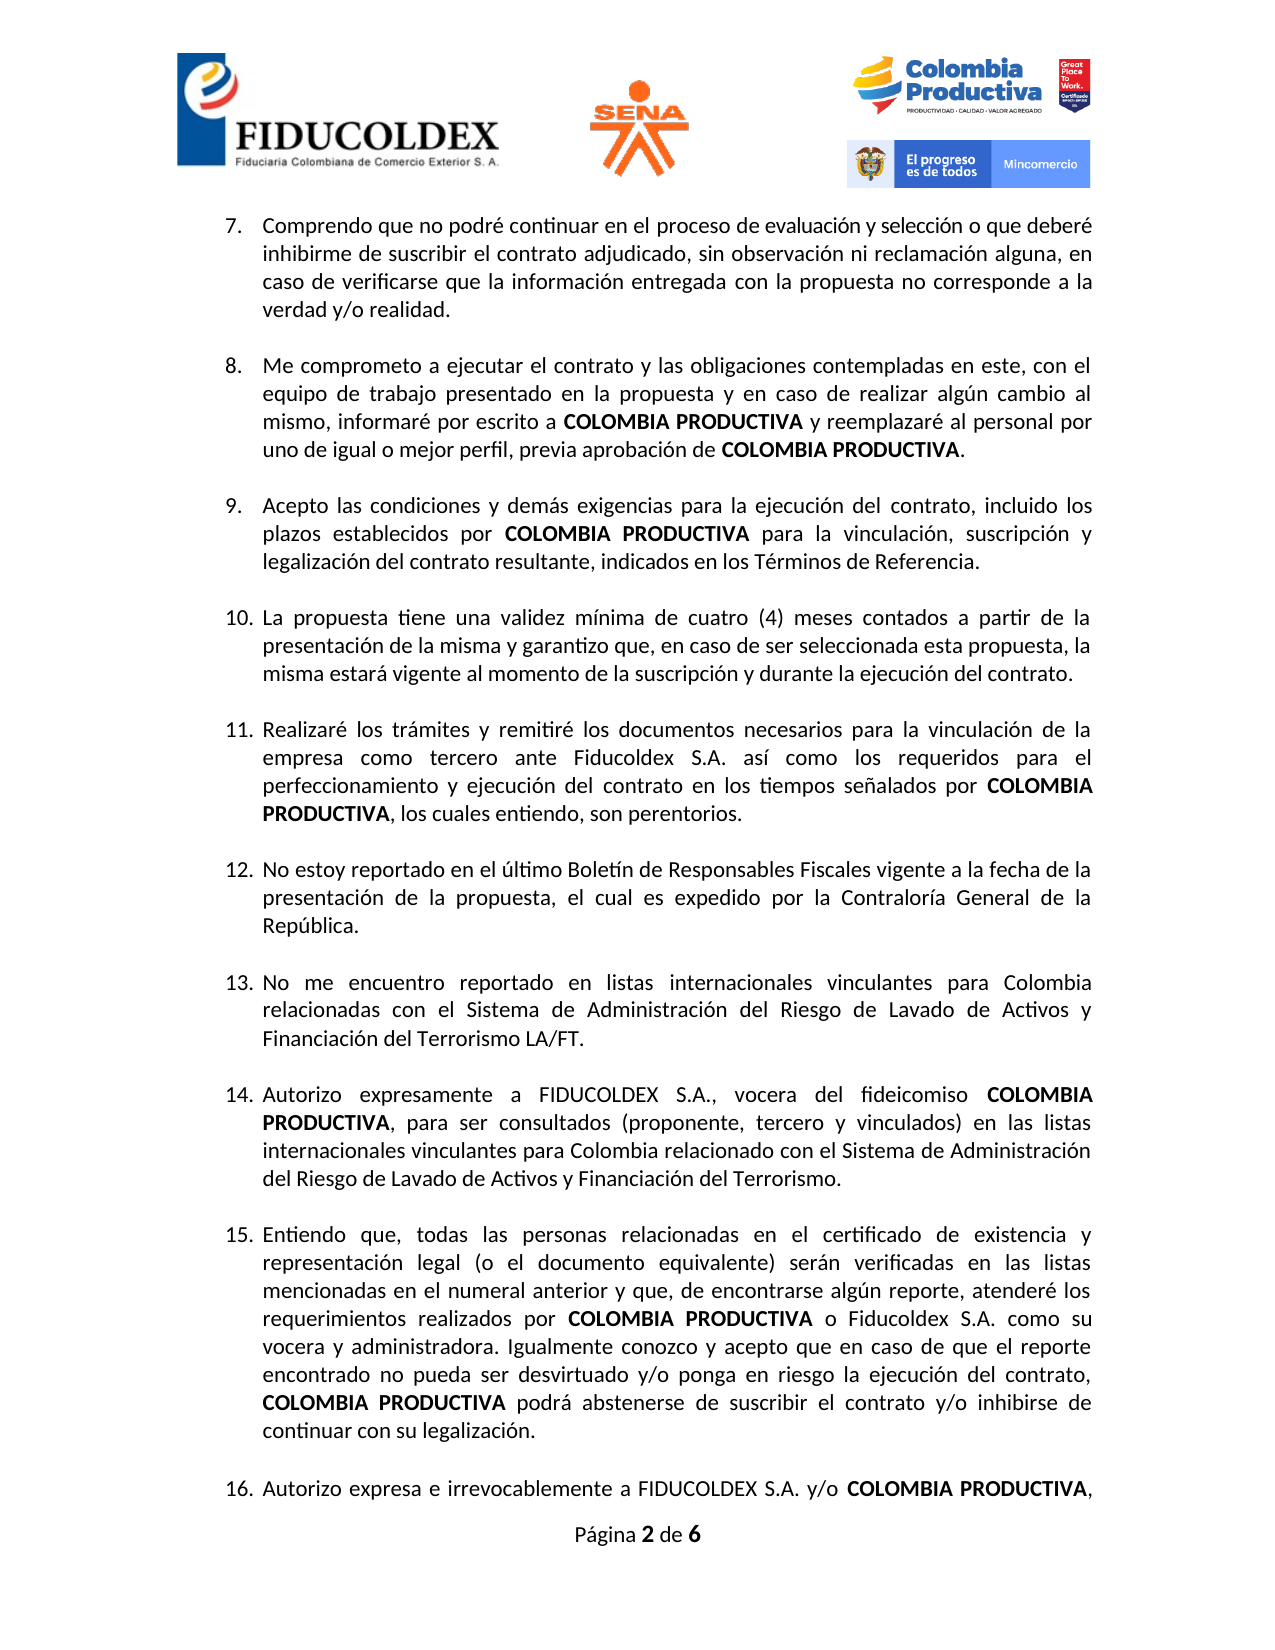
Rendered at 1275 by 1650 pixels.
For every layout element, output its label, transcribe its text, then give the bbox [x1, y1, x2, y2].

list No me encuentro reportado en listas internacionales vinculantes para Colombia relacionadas con el Sistema de Administración del Riesgo de Lavado de Activos y Financiación del Terrorismo LA/FT. [225, 968, 1093, 1052]
list Comprendo que no podré continuar en el proceso de evaluación y selección o que deberé inhibirme de suscribir el contrato adjudicado, sin observación ni reclamación alguna, en caso de verificarse que la información entregada con la propuesta no corresponde a la verdad y/o realidad. [225, 211, 1093, 323]
list No estoy reportado en el último Boletín de Responsables Fiscales vigente a la fecha de la presentación de la propuesta, el cual es expedido por la Contraloría General de la República. [225, 856, 1093, 939]
list Entiendo que, todas las personas relacionadas en el certificado de existencia y representación legal (o el documento equivalente) serán verificadas en las listas mencionadas en el numeral anterior y que, de encontrarse algún reporte, atenderé los requerimientos realizados por COLOMBIA PRODUCTIVA o Fiducoldex S.A. como su vocera y administradora. Igualmente conozco y acepto que en caso de que el reporte encontrado no pueda ser desvirtuado y/o ponga en riesgo la ejecución del contrato, COLOMBIA PRODUCTIVA podrá abstenerse de suscribir el contrato y/o inhibirse de continuar con su legalización. [225, 1220, 1093, 1444]
list Acepto las condiciones y demás exigencias para la ejecución del contrato, incluido los plazos establecidos por COLOMBIA PRODUCTIVA para la vinculación, suscripción y legalización del contrato resultante, indicados en los Términos de Referencia. [225, 491, 1093, 575]
picture [575, 74, 694, 183]
list La propuesta tiene una validez mínima de cuatro (4) meses contados a partir de la presentación de la misma y garantizo que, en caso de ser seleccionada esta propuesta, la misma estará vigente al momento de la suscripción y durante la ejecución del contrato. [225, 603, 1093, 687]
list Autorizo expresamente a FIDUCOLDEX S.A., vocera del fideicomiso COLOMBIA PRODUCTIVA, para ser consultados (proponente, tercero y vinculados) en las listas internacionales vinculantes para Colombia relacionado con el Sistema de Administración del Riesgo de Lavado de Activos y Financiación del Terrorismo. [225, 1080, 1093, 1192]
picture [177, 53, 499, 169]
list Me comprometo a ejecutar el contrato y las obligaciones contempladas en este, con el equipo de trabajo presentado en la propuesta y en caso de realizar algún cambio al mismo, informaré por escrito a COLOMBIA PRODUCTIVA y reemplazaré al personal por uno de igual o mejor perfil, previa aprobación de COLOMBIA PRODUCTIVA. [225, 351, 1093, 463]
picture [846, 29, 1091, 188]
list Realizaré los trámites y remitiré los documentos necesarios para la vinculación de la empresa como tercero ante Fiducoldex S.A. así como los requeridos para el perfeccionamiento y ejecución del contrato en los tiempos señalados por COLOMBIA PRODUCTIVA, los cuales entiendo, son perentorios. [225, 715, 1093, 827]
